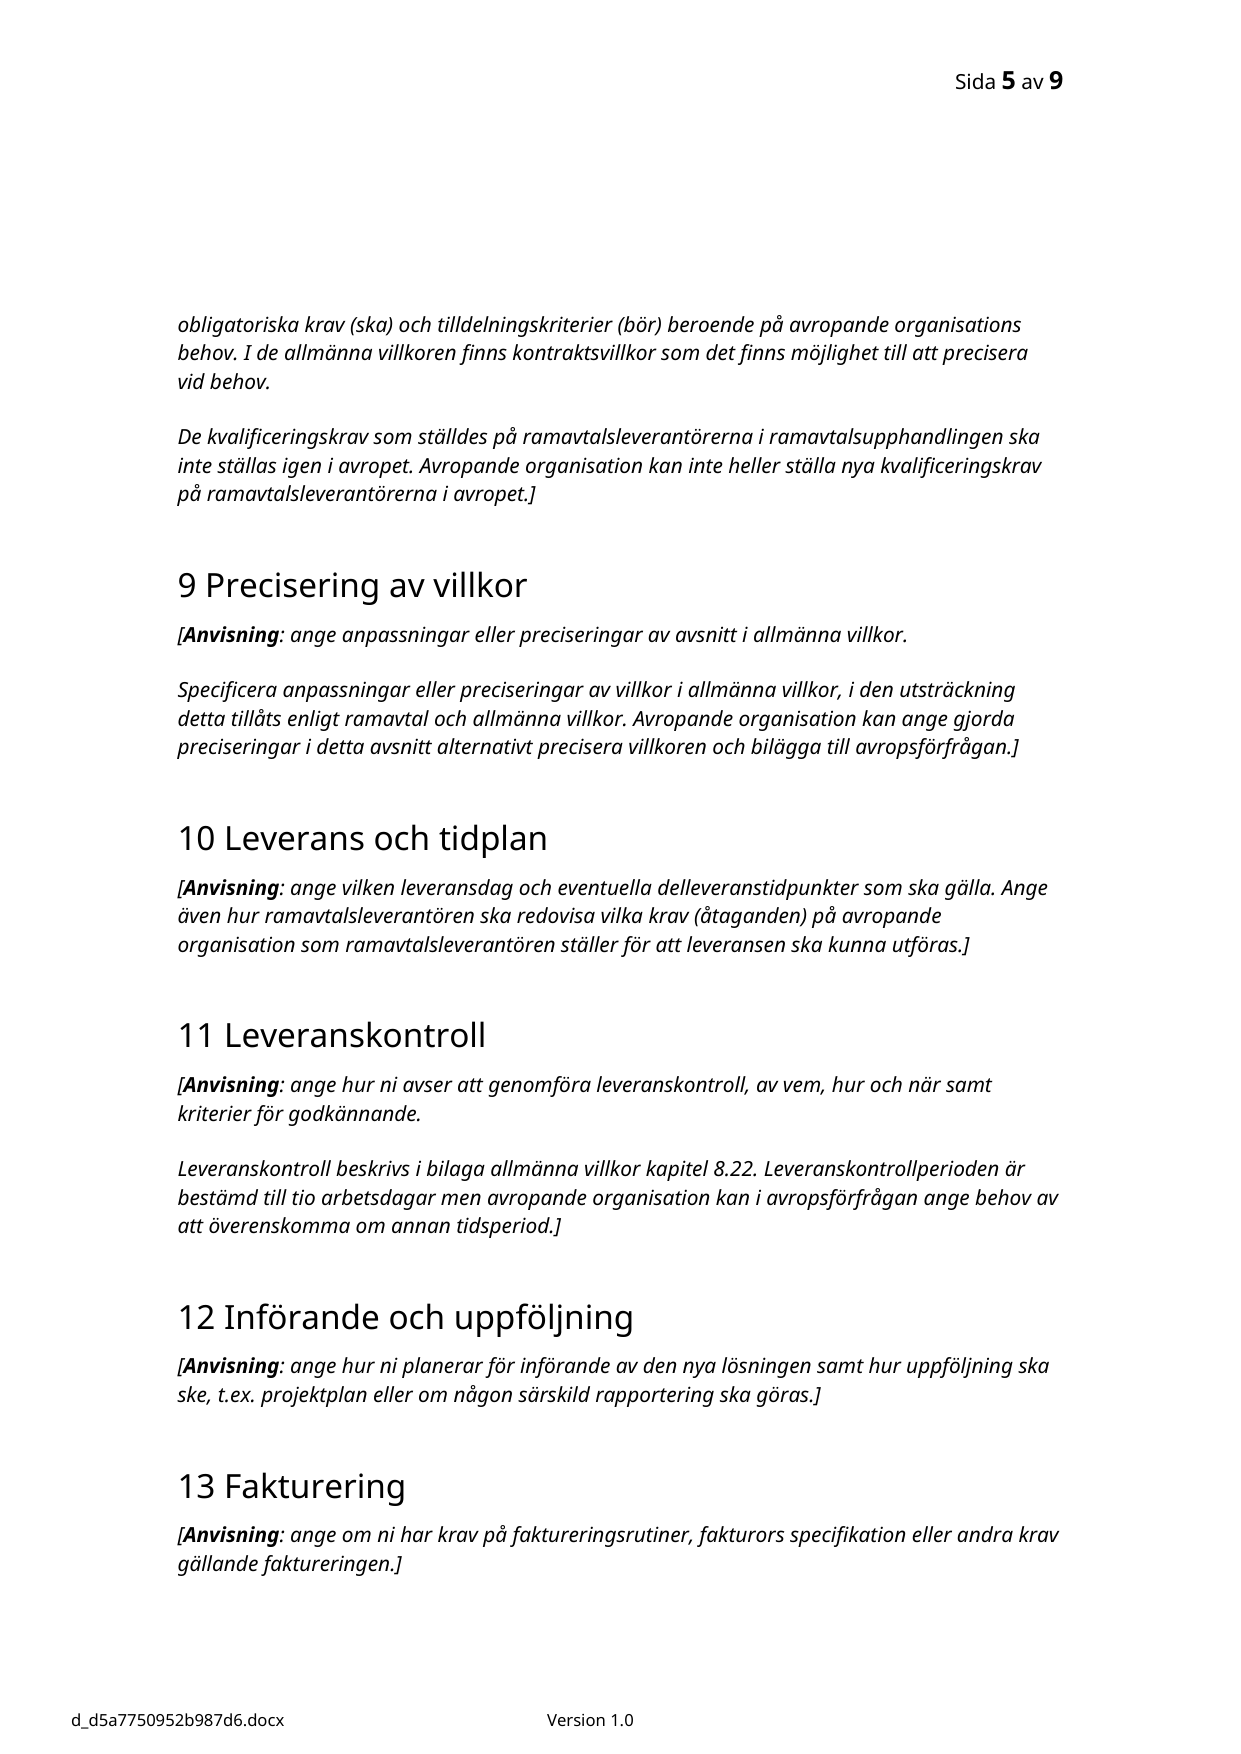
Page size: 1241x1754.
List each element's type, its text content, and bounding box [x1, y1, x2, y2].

text [Anvisning: ange hur ni planerar för införande av den nya lösningen samt hur uppföljning ska ske, t.ex. projektplan eller om någon särskild rapportering ska göras.] [177, 1352, 1063, 1408]
text [Anvisning: ange hur ni avser att genomföra leveranskontroll, av vem, hur och när samt kriterier för godkännande. [177, 1070, 1063, 1127]
text De kvalificeringskrav som ställdes på ramavtalsleverantörerna i ramavtalsupphandlingen ska inte ställas igen i avropet. Avropande organisation kan inte heller ställa nya kvalificeringskrav på ramavtalsleverantörerna i avropet.] [177, 422, 1063, 508]
subtitle Leveranskontroll [177, 1012, 1063, 1058]
text [Anvisning: ange anpassningar eller preciseringar av avsnitt i allmänna villkor. [177, 620, 1063, 648]
subtitle Fakturering [177, 1463, 1063, 1508]
subtitle Införande och uppföljning [177, 1294, 1063, 1339]
text [Anvisning: ange om ni har krav på faktureringsrutiner, fakturors specifikation eller andra krav gällande faktureringen.] [177, 1521, 1063, 1577]
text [177, 310, 1063, 395]
text Leveranskontroll beskrivs i bilaga allmänna villkor kapitel 8.22. Leveranskontrollperioden är bestämd till tio arbetsdagar men avropande organisation kan i avropsförfrågan ange behov av att överenskomma om annan tidsperiod.] [177, 1154, 1063, 1239]
subtitle Precisering av villkor [177, 562, 1063, 607]
subtitle Leverans och tidplan [177, 815, 1063, 860]
text [Anvisning: ange vilken leveransdag och eventuella delleveranstidpunkter som ska gälla. Ange även hur ramavtalsleverantören ska redovisa vilka krav (åtaganden) på avropande organisation som ramavtalsleverantören ställer för att leveransen ska kunna utföras.] [177, 873, 1063, 958]
text Specificera anpassningar eller preciseringar av villkor i allmänna villkor, i den utsträckning detta tillåts enligt ramavtal och allmänna villkor. Avropande organisation kan ange gjorda preciseringar i detta avsnitt alternativt precisera villkoren och bilägga till avropsförfrågan.] [177, 675, 1063, 761]
